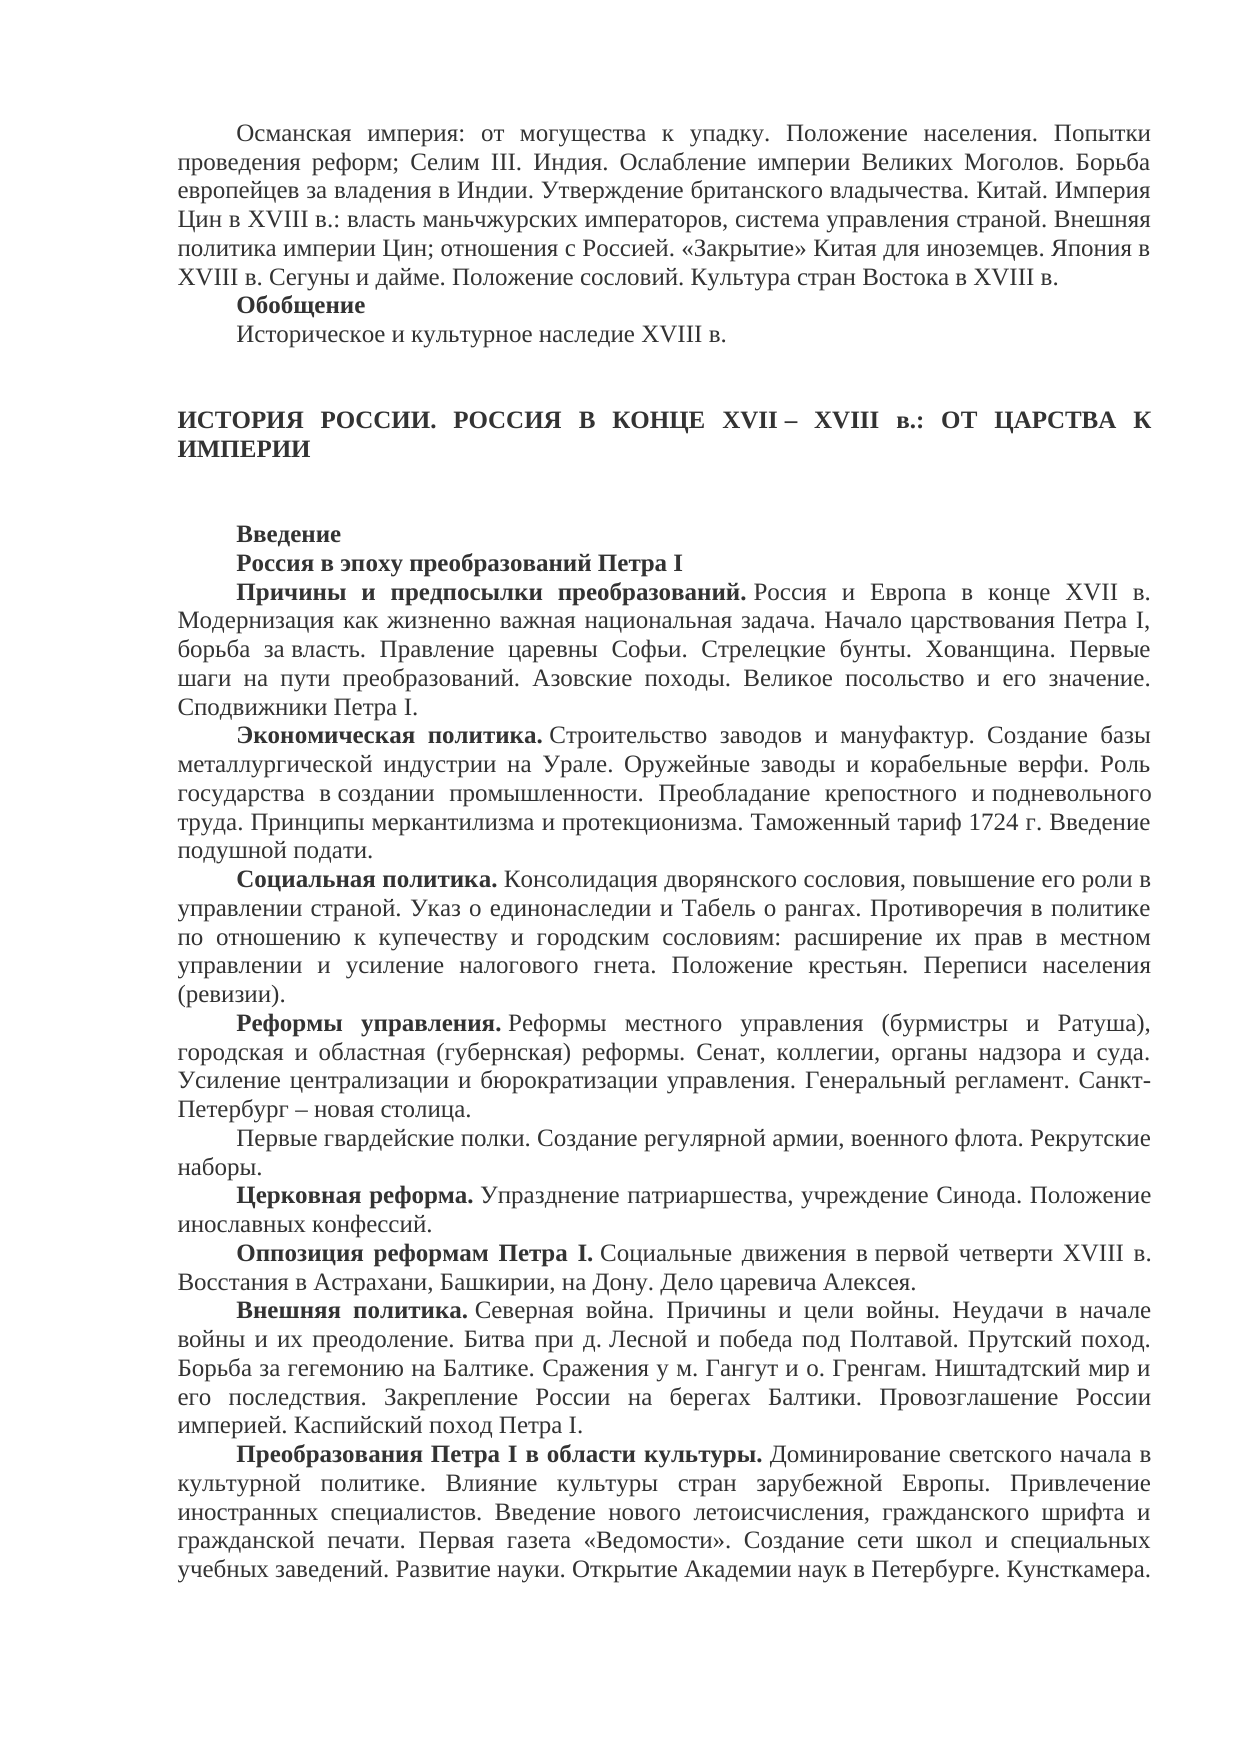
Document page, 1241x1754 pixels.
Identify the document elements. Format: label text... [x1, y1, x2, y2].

text Экономическая политика. Строительство заводов и мануфактур. Создание базы металлургической индустрии на Урале. Оружейные заводы и корабельные верфи. Роль государства в создании промышленности. Преобладание крепостного и подневольного труда. Принципы меркантилизма и протекционизма. Таможенный тариф 1724 г. Введение подушной подати. [177, 720, 1152, 864]
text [177, 1439, 1152, 1583]
text Причины и предпосылки преобразований. Россия и Европа в конце XVII в. Модернизация как жизненно важная национальная задача. Начало царствования Петра I, борьба за власть. Правление царевны Софьи. Стрелецкие бунты. Хованщина. Первые шаги на пути преобразований. Азовские походы. Великое посольство и его значение. Сподвижники Петра I. [177, 577, 1152, 720]
text Османская империя: от могущества к упадку. Положение населения. Попытки проведения реформ; Селим III. Индия. Ослабление империи Великих Моголов. Борьба европейцев за владения в Индии. Утверждение британского владычества. Китай. Империя Цин в XVIII в.: власть маньчжурских императоров, система управления страной. Внешняя политика империи Цин; отношения с Россией. «Закрытие» Китая для иноземцев. Япония в XVIII в. Сегуны и дайме. Положение сословий. Культура стран Востока в XVIII в. [177, 118, 1152, 291]
text Церковная реформа. Упразднение патриаршества, учреждение Синода. Положение инославных конфессий. [177, 1180, 1152, 1238]
text Внешняя политика. Северная война. Причины и цели войны. Неудачи в начале войны и их преодоление. Битва при д. Лесной и победа под Полтавой. Прутский поход. Борьба за гегемонию на Балтике. Сражения у м. Гангут и о. Гренгам. Ништадтский мир и его последствия. Закрепление России на берегах Балтики. Провозглашение России империей. Каспийский поход Петра I. [177, 1295, 1152, 1439]
text Социальная политика. Консолидация дворянского сословия, повышение его роли в управлении страной. Указ о единонаследии и Табель о рангах. Противоречия в политике по отношению к купечеству и городским сословиям: расширение их прав в местном управлении и усиление налогового гнета. Положение крестьян. Переписи населения (ревизии). [177, 864, 1152, 1008]
text Историческое и культурное наследие XVIII в. [177, 319, 1152, 348]
text Оппозиция реформам Петра I. Социальные движения в первой четверти XVIII в. Восстания в Астрахани, Башкирии, на Дону. Дело царевича Алексея. [177, 1238, 1152, 1295]
text Обобщение [177, 291, 1152, 319]
text ИСТОРИЯ РОССИИ. РОССИЯ В КОНЦЕ XVII – XVIII в.: ОТ ЦАРСТВА К ИМПЕРИИ [177, 405, 1152, 462]
text Первые гвардейские полки. Создание регулярной армии, военного флота. Рекрутские наборы. [177, 1123, 1152, 1180]
text Введение [177, 519, 1152, 548]
text Реформы управления. Реформы местного управления (бурмистры и Ратуша), городская и областная (губернская) реформы. Сенат, коллегии, органы надзора и суда. Усиление централизации и бюрократизации управления. Генеральный регламент. Санкт-Петербург – новая столица. [177, 1008, 1152, 1123]
text Россия в эпоху преобразований Петра I [177, 548, 1152, 577]
